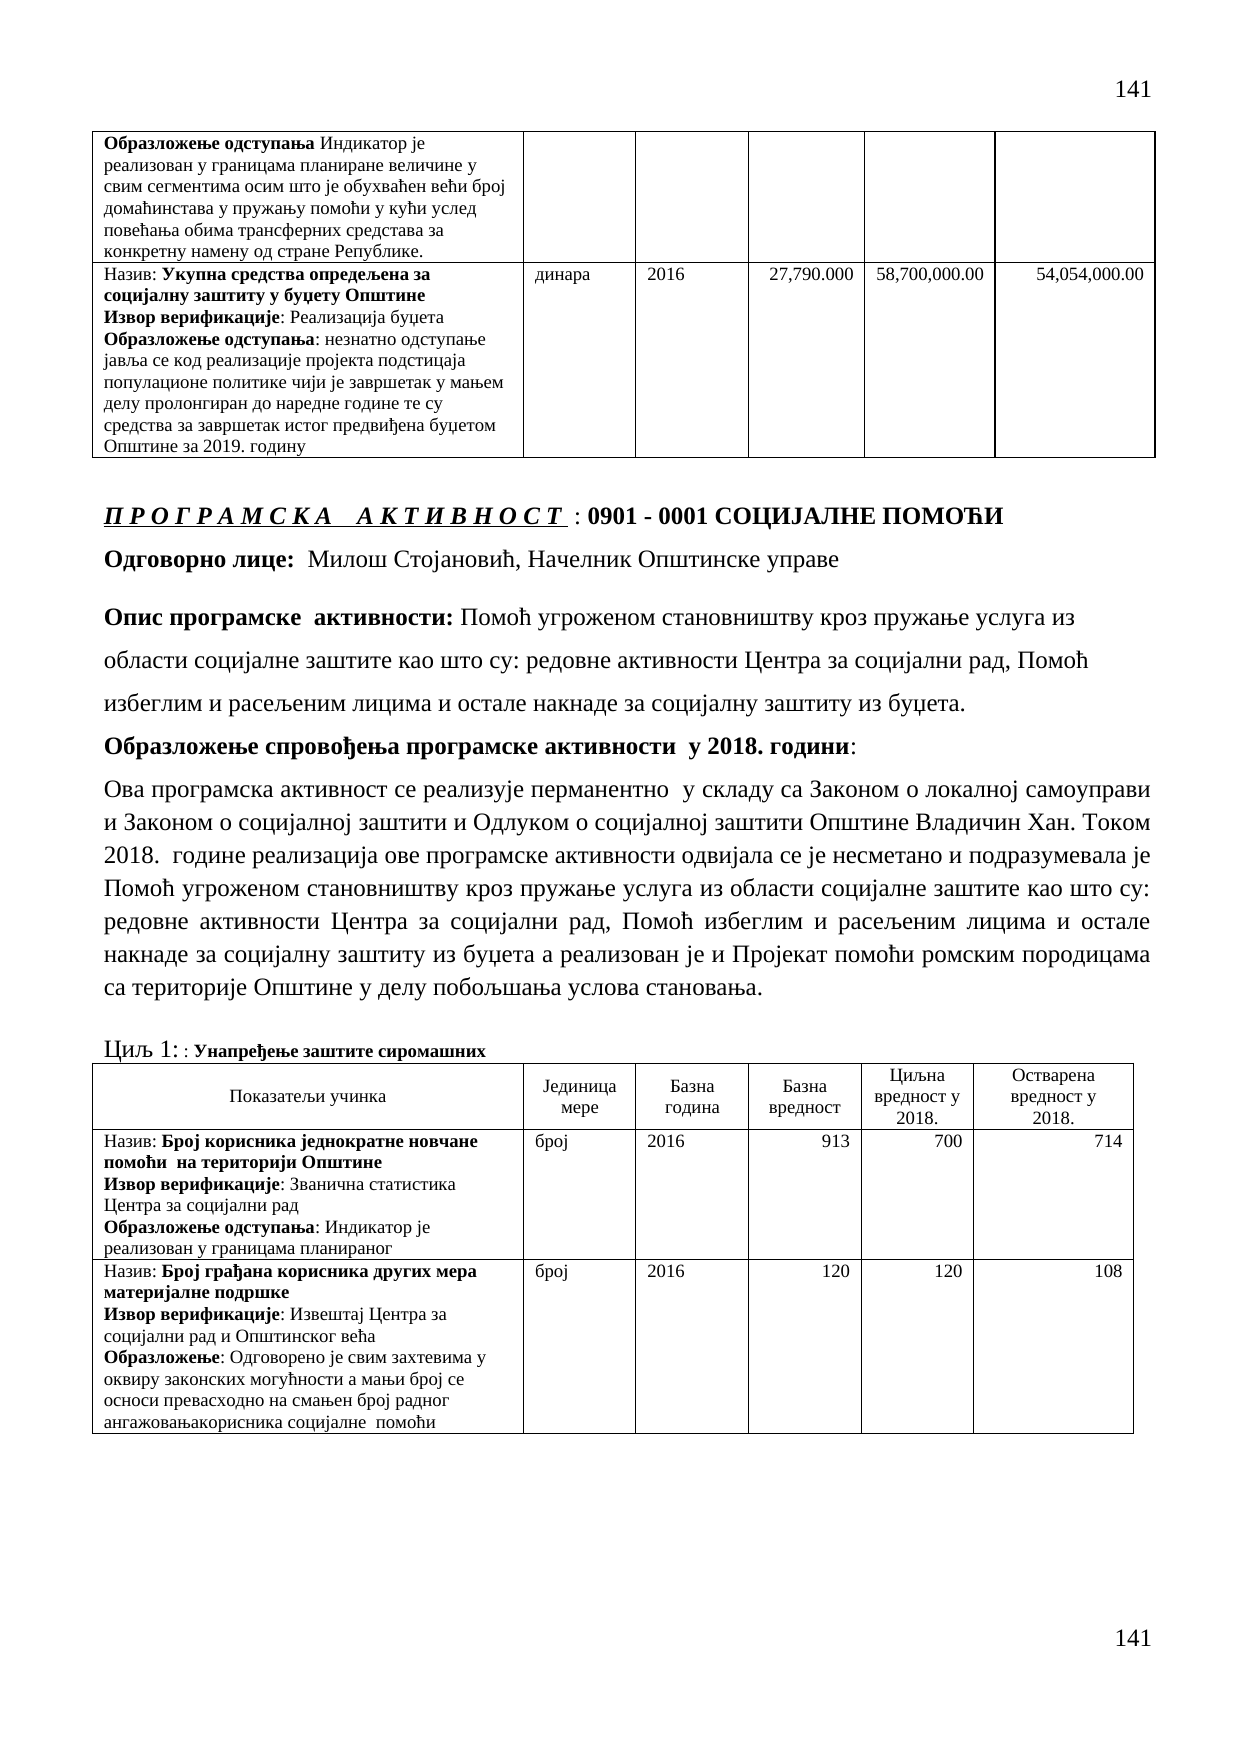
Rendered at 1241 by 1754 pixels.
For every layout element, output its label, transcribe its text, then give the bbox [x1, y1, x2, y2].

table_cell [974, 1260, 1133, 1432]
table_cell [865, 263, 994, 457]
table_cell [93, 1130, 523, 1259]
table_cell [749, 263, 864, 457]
text Циљ 1: : Унапређење заштите сиромашних [103, 1034, 1152, 1063]
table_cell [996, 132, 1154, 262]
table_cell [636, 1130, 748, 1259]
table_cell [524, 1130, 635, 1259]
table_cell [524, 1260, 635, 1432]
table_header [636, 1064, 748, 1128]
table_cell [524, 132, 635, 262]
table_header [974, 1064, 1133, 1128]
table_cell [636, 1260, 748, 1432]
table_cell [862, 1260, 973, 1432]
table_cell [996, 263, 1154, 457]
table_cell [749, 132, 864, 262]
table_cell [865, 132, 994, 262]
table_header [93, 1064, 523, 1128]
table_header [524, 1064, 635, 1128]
text Образложење спровођења програмске активности у 2018. години: [103, 731, 1152, 760]
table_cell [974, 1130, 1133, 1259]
text Ова програмска активност се реализује перманентно у складу са Законом о локалној самоуправи и Законом о социјалној заштити и Одлуком о социјалној заштити Општине Владичин Хан. Током 2018. године реализација ове програмске активности одвијала се је несметано и подразумевала је Помоћ угроженом становништву кроз пружање услуга из области социјалне заштите као што су: редовне активности Центра за социјални рад, Помоћ избеглим и расељеним лицима и остале накнаде за социјалну заштиту из буџета а реализован је и Пројекат помоћи ромским породицама са територије Општине у делу побољшања услова становања. [103, 774, 1152, 1001]
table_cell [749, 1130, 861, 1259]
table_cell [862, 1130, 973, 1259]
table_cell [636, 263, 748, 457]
text Одговорно лице: Милош Стојановић, Начелник Општинске управе [103, 544, 1152, 573]
text П Р О Г Р А М С К А А К Т И В Н О С Т : 0901 - 0001 СОЦИЈАЛНЕ ПОМОЋИ [103, 501, 1152, 530]
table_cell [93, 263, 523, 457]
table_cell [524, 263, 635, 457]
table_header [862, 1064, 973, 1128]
text Опис програмске активности: Помоћ угроженом становништву кроз пружање услуга из области социјалне заштите као што су: редовне активности Центра за социјални рад, Помоћ избеглим и расељеним лицима и остале накнаде за социјалну заштиту из буџета. [103, 602, 1152, 717]
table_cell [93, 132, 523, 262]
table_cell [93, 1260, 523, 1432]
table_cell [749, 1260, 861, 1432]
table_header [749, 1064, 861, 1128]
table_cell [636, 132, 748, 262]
